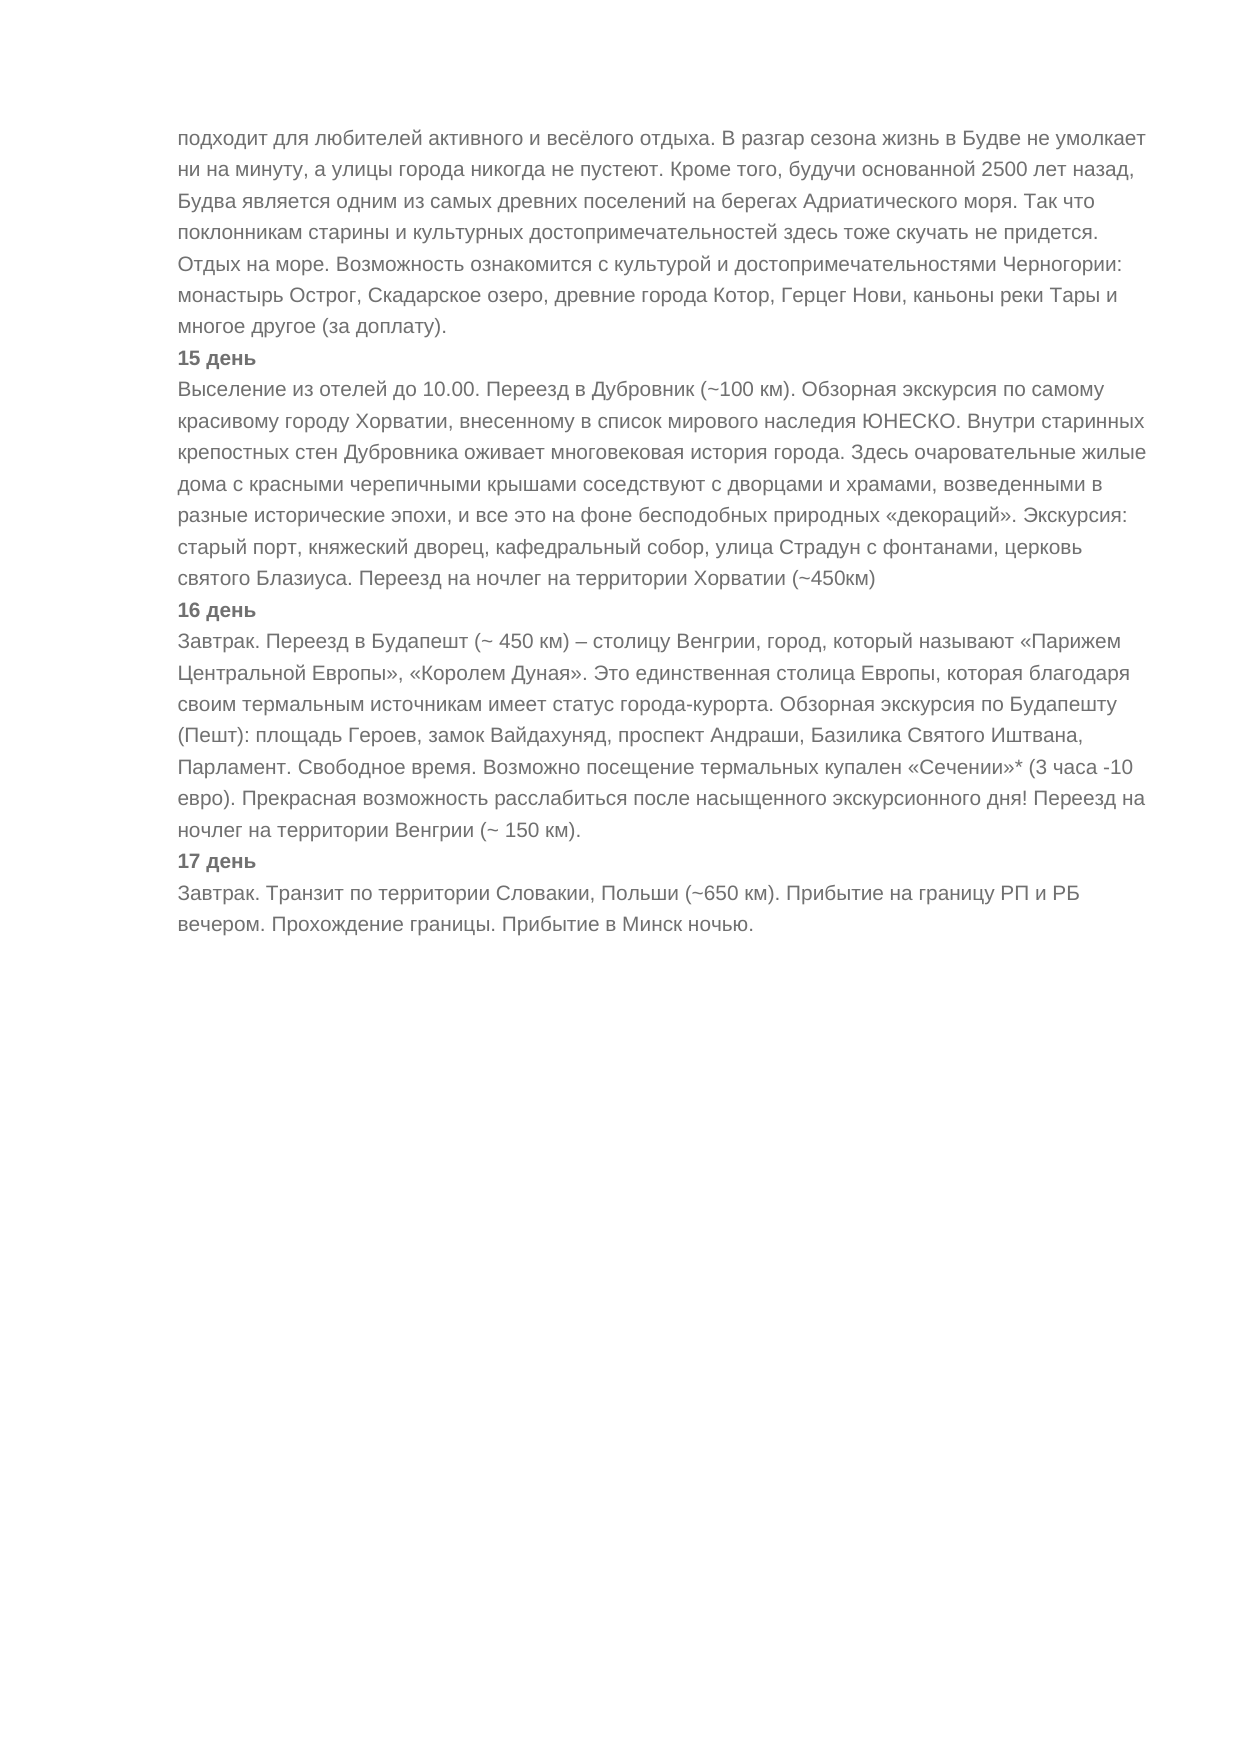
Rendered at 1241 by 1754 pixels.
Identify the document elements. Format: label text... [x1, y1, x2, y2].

text 15 день Выселение из отелей до 10.00. Переезд в Дубровник (~100 км). Обзорная экскурсия по самому красивому городу Хорватии, внесенному в список мирового наследия ЮНЕСКО. Внутри старинных крепостных стен Дубровника оживает многовековая история города. Здесь очаровательные жилые дома с красными черепичными крышами соседствуют с дворцами и храмами, возведенными в разные исторические эпохи, и все это на фоне бесподобных природных «декораций». Экскурсия: старый порт, княжеский дворец, кафедральный собор, улица Страдун с фонтанами, церковь святого Блазиуса. Переезд на ночлег на территории Хорватии (~450км) [177, 338, 1152, 590]
text 17 день Завтрак. Транзит по территории Словакии, Польши (~650 км). Прибытие на границу РП и РБ вечером. Прохождение границы. Прибытие в Минск ночью. [177, 842, 1152, 936]
text 16 день Завтрак. Переезд в Будапешт (~ 450 км) – столицу Венгрии, город, который называют «Парижем Центральной Европы», «Королем Дуная». Это единственная столица Европы, которая благодаря своим термальным источникам имеет статус города-курорта. Обзорная экскурсия по Будапешту (Пешт): площадь Героев, замок Вайдахуняд, проспект Андраши, Базилика Святого Иштвана, Парламент. Свободное время. Возможно посещение термальных купален «Сечении»* (3 часа -10 евро). Прекрасная возможность расслабиться после насыщенного экскурсионного дня! Переезд на ночлег на территории Венгрии (~ 150 км). [177, 590, 1152, 842]
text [177, 118, 1152, 338]
